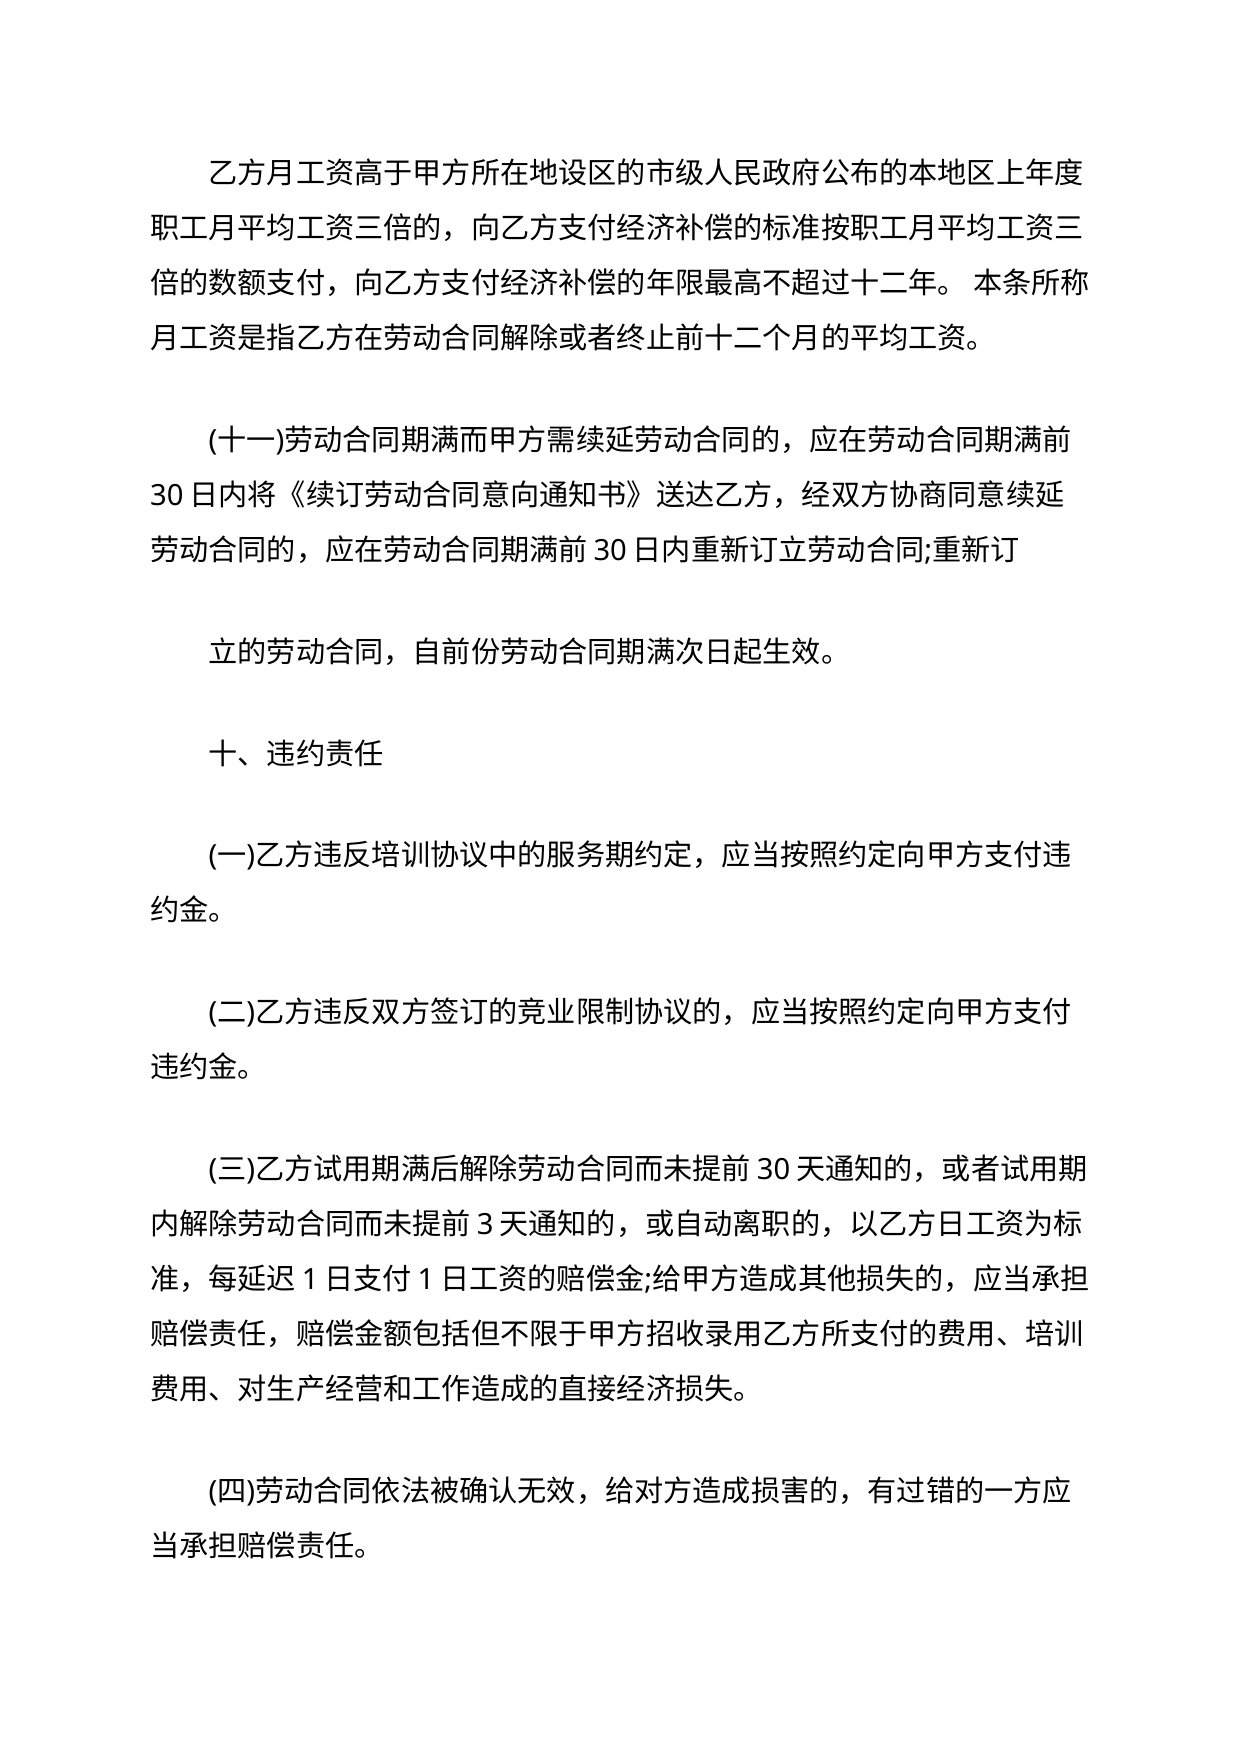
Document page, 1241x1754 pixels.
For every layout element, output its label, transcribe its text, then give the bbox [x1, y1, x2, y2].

text (一)乙方违反培训协议中的服务期约定，应当按照约定向甲方支付违约金。 [150, 832, 1090, 929]
text 十、违约责任 [150, 730, 1090, 772]
text 立的劳动合同，自前份劳动合同期满次日起生效。 [150, 628, 1090, 671]
text (十一)劳动合同期满而甲方需续延劳动合同的，应在劳动合同期满前30日内将《续订劳动合同意向通知书》送达乙方，经双方协商同意续延劳动合同的，应在劳动合同期满前30日内重新订立劳动合同;重新订 [150, 416, 1090, 569]
text (四)劳动合同依法被确认无效，给对方造成损害的，有过错的一方应当承担赔偿责任。 [150, 1467, 1090, 1564]
text 乙方月工资高于甲方所在地设区的市级人民政府公布的本地区上年度职工月平均工资三倍的，向乙方支付经济补偿的标准按职工月平均工资三倍的数额支付，向乙方支付经济补偿的年限最高不超过十二年。 本条所称月工资是指乙方在劳动合同解除或者终止前十二个月的平均工资。 [150, 150, 1090, 357]
text (三)乙方试用期满后解除劳动合同而未提前30天通知的，或者试用期内解除劳动合同而未提前3天通知的，或自动离职的，以乙方日工资为标准，每延迟1日支付1日工资的赔偿金;给甲方造成其他损失的，应当承担赔偿责任，赔偿金额包括但不限于甲方招收录用乙方所支付的费用、培训费用、对生产经营和工作造成的直接经济损失。 [150, 1146, 1090, 1408]
text (二)乙方违反双方签订的竞业限制协议的，应当按照约定向甲方支付违约金。 [150, 989, 1090, 1086]
